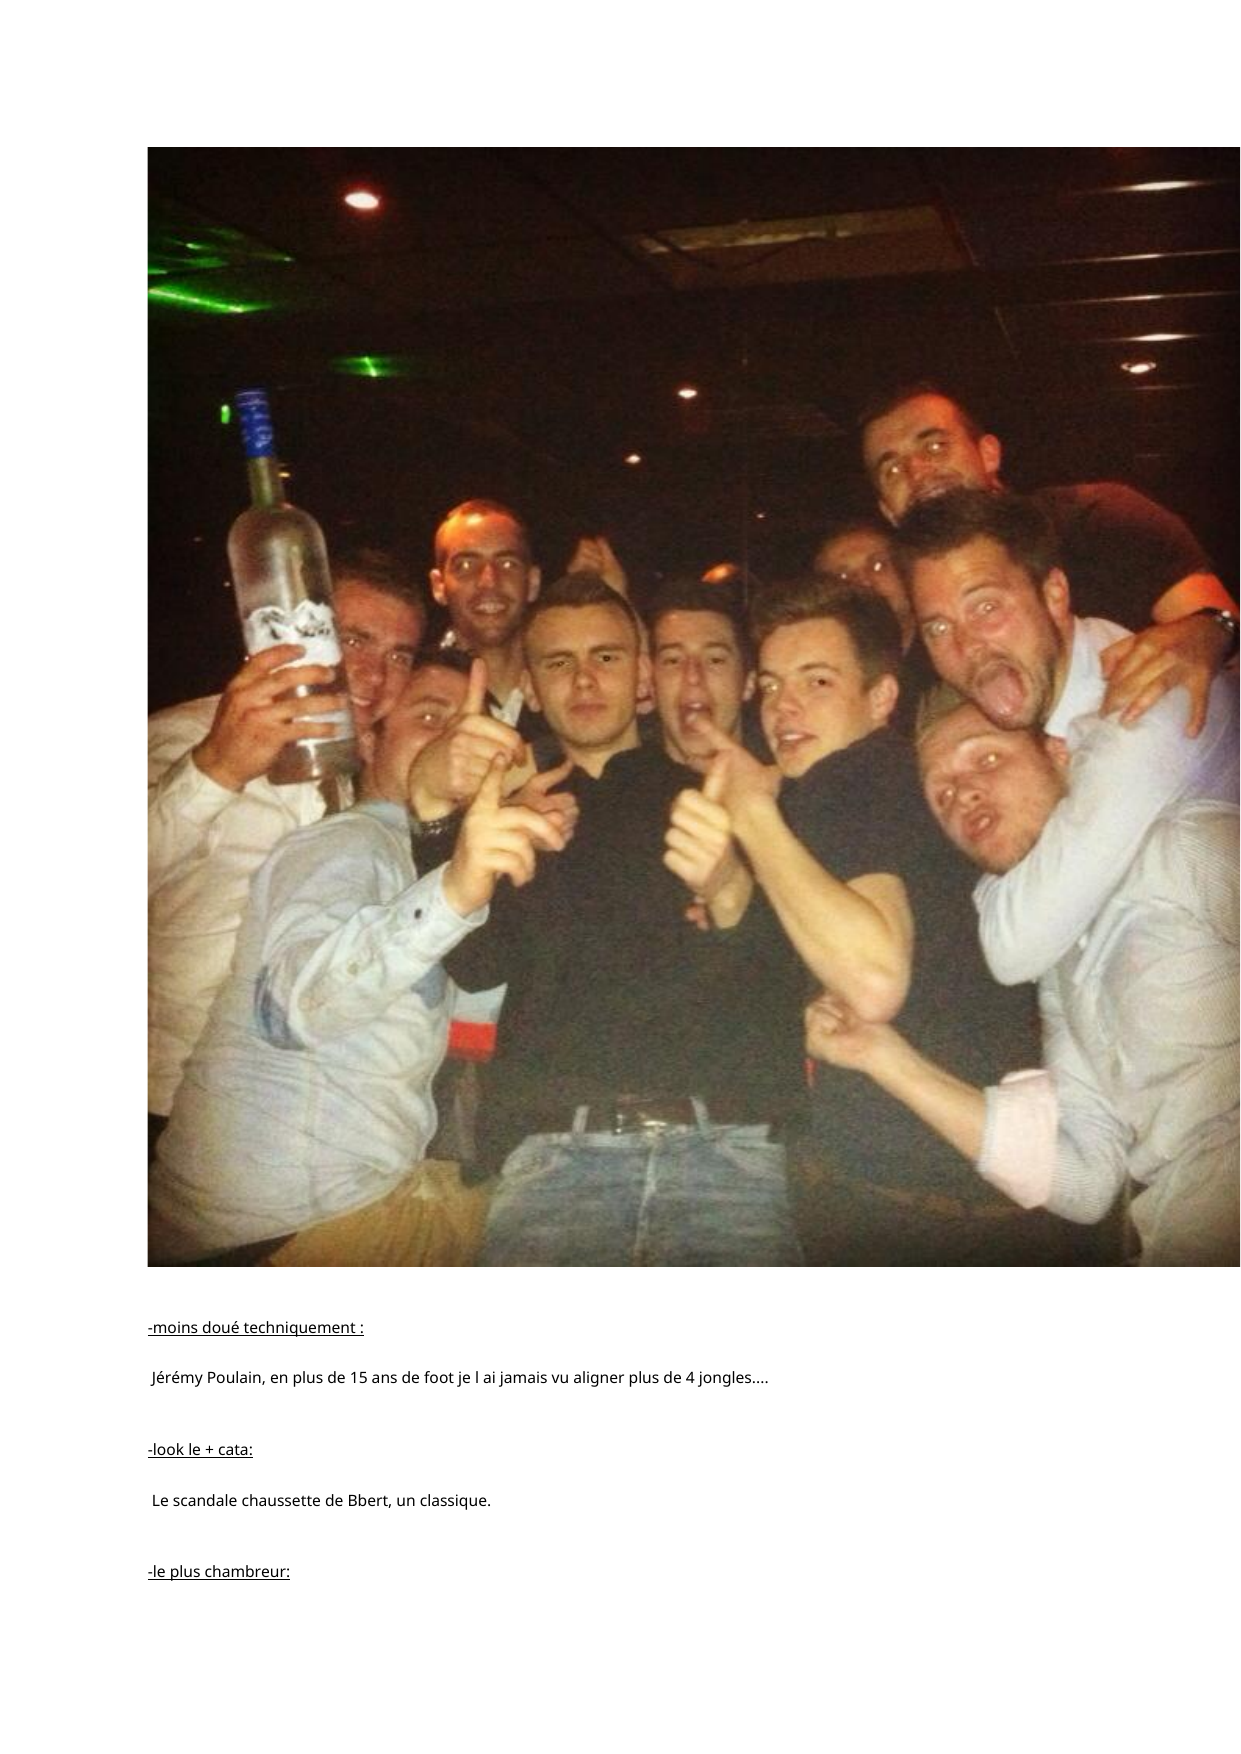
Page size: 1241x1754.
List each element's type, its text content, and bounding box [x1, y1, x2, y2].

picture [147, 147, 1241, 1267]
text -moins doué techniquement : [148, 1296, 1093, 1338]
text Jérémy Poulain, en plus de 15 ans de foot je l ai jamais vu aligner plus de 4 jongles.... [148, 1367, 1093, 1388]
text -look le + cata: [148, 1418, 1093, 1460]
text -le plus chambreur: [148, 1540, 1093, 1582]
text Le scandale chaussette de Bbert, un classique. [148, 1489, 1093, 1511]
